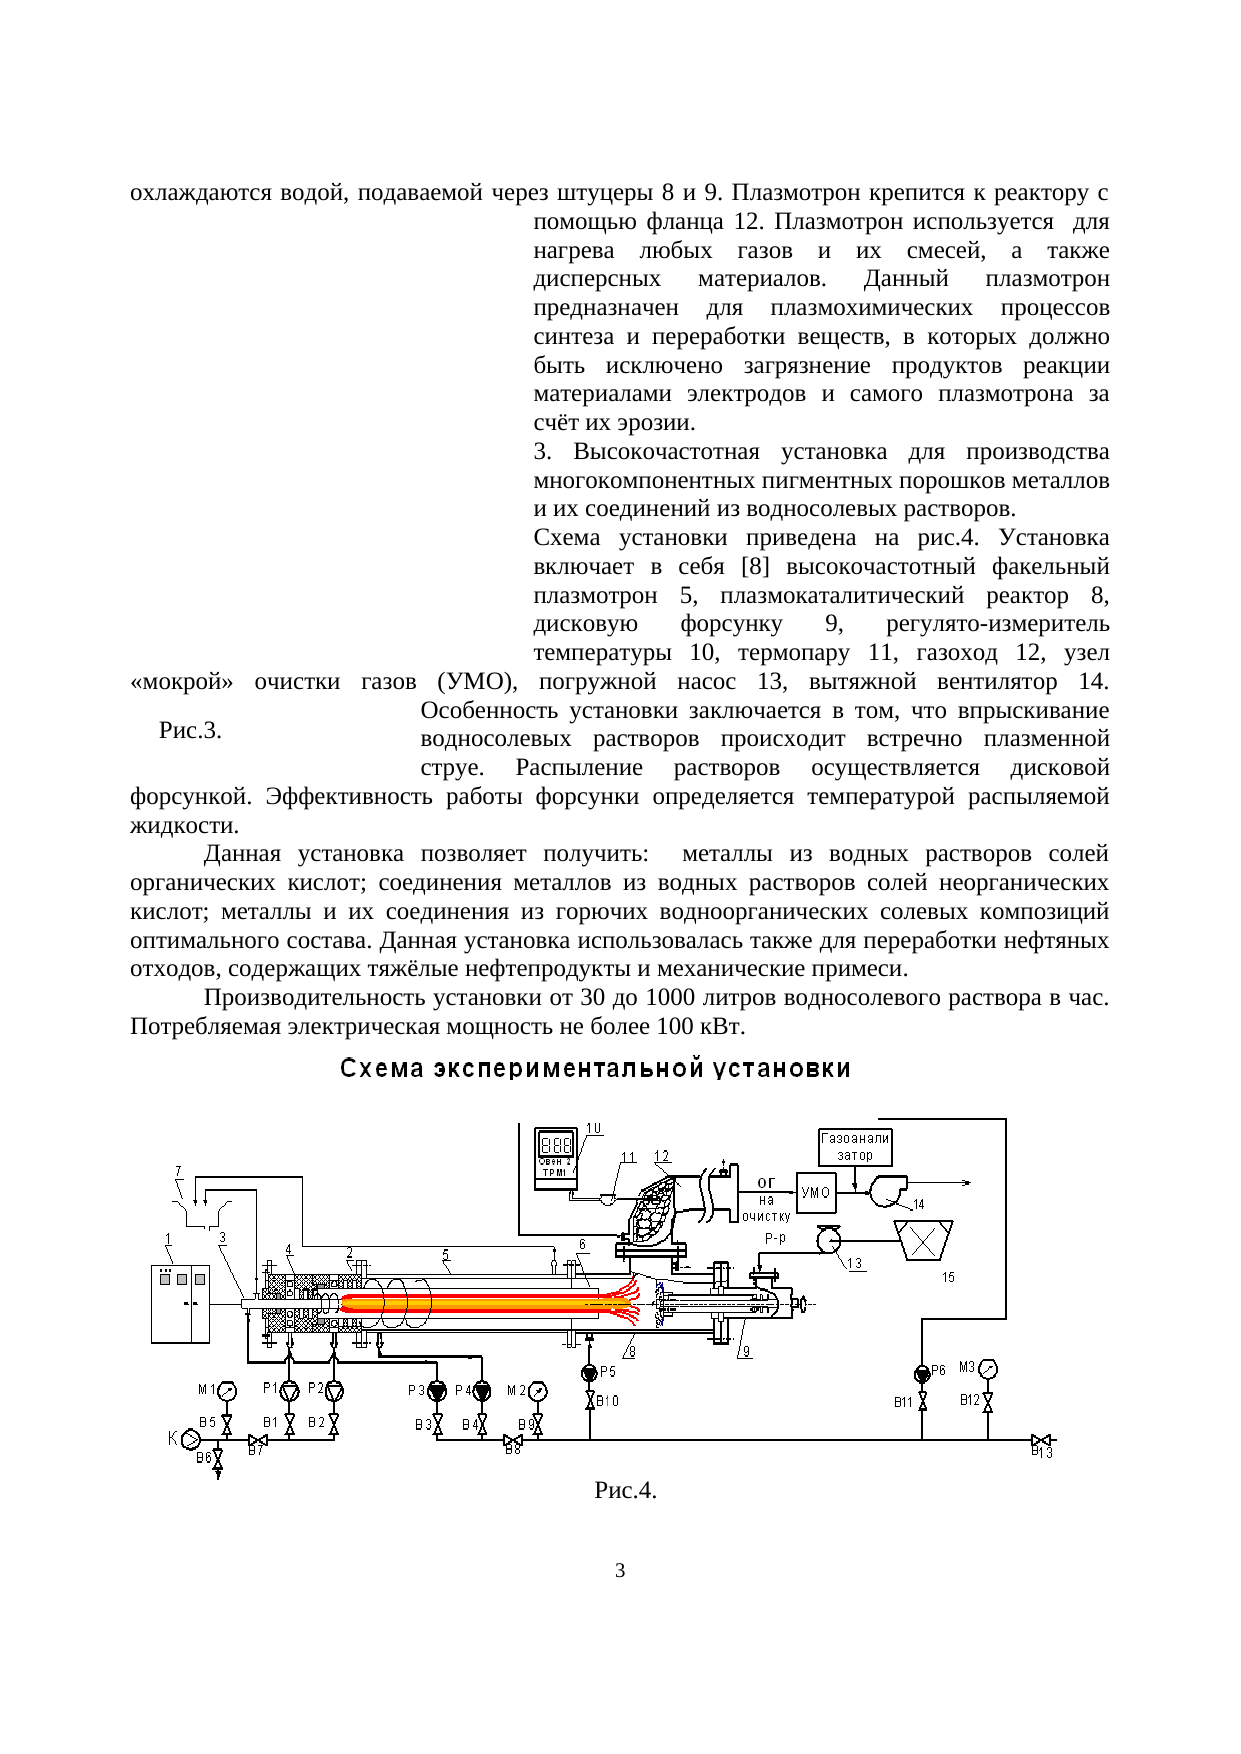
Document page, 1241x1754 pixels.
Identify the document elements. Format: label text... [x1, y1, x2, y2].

picture [128, 1045, 1087, 1496]
text Производительность установки от 30 до 1000 литров водносолевого раствора в час. Потребляемая электрическая мощность не более 100 кВт. [130, 982, 1110, 1040]
text Схема установки приведена на рис.4. Установка включает в себя [8] высокочастотный факельный плазмотрон 5, плазмокаталитический реактор 8, дисковую форсунку 9, регулято-измеритель температуры 10, термопару 11, газоход 12, узел «мокрой» очистки газов (УМО), погружной насос 13, вытяжной вентилятор 14. Особенность установки заключается в том, что впрыскивание водносолевых растворов происходит встречно плазменной струе. Распыление растворов осуществляется дисковой форсункой. Эффективность работы форсунки определяется температурой распыляемой жидкости. [130, 522, 1110, 838]
text Данная установка позволяет получить: металлы из водных растворов солей органических кислот; соединения металлов из водных растворов солей неорганических кислот; металлы и их соединения из горючих водноорганических солевых композиций оптимального состава. Данная установка использовалась также для переработки нефтяных отходов, содержащих тяжёлые нефтепродукты и механические примеси. [130, 838, 1110, 982]
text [130, 177, 1110, 436]
text 3. Высокочастотная установка для производства многокомпонентных пигментных порошков металлов и их соединений из водносолевых растворов. [130, 436, 1110, 522]
